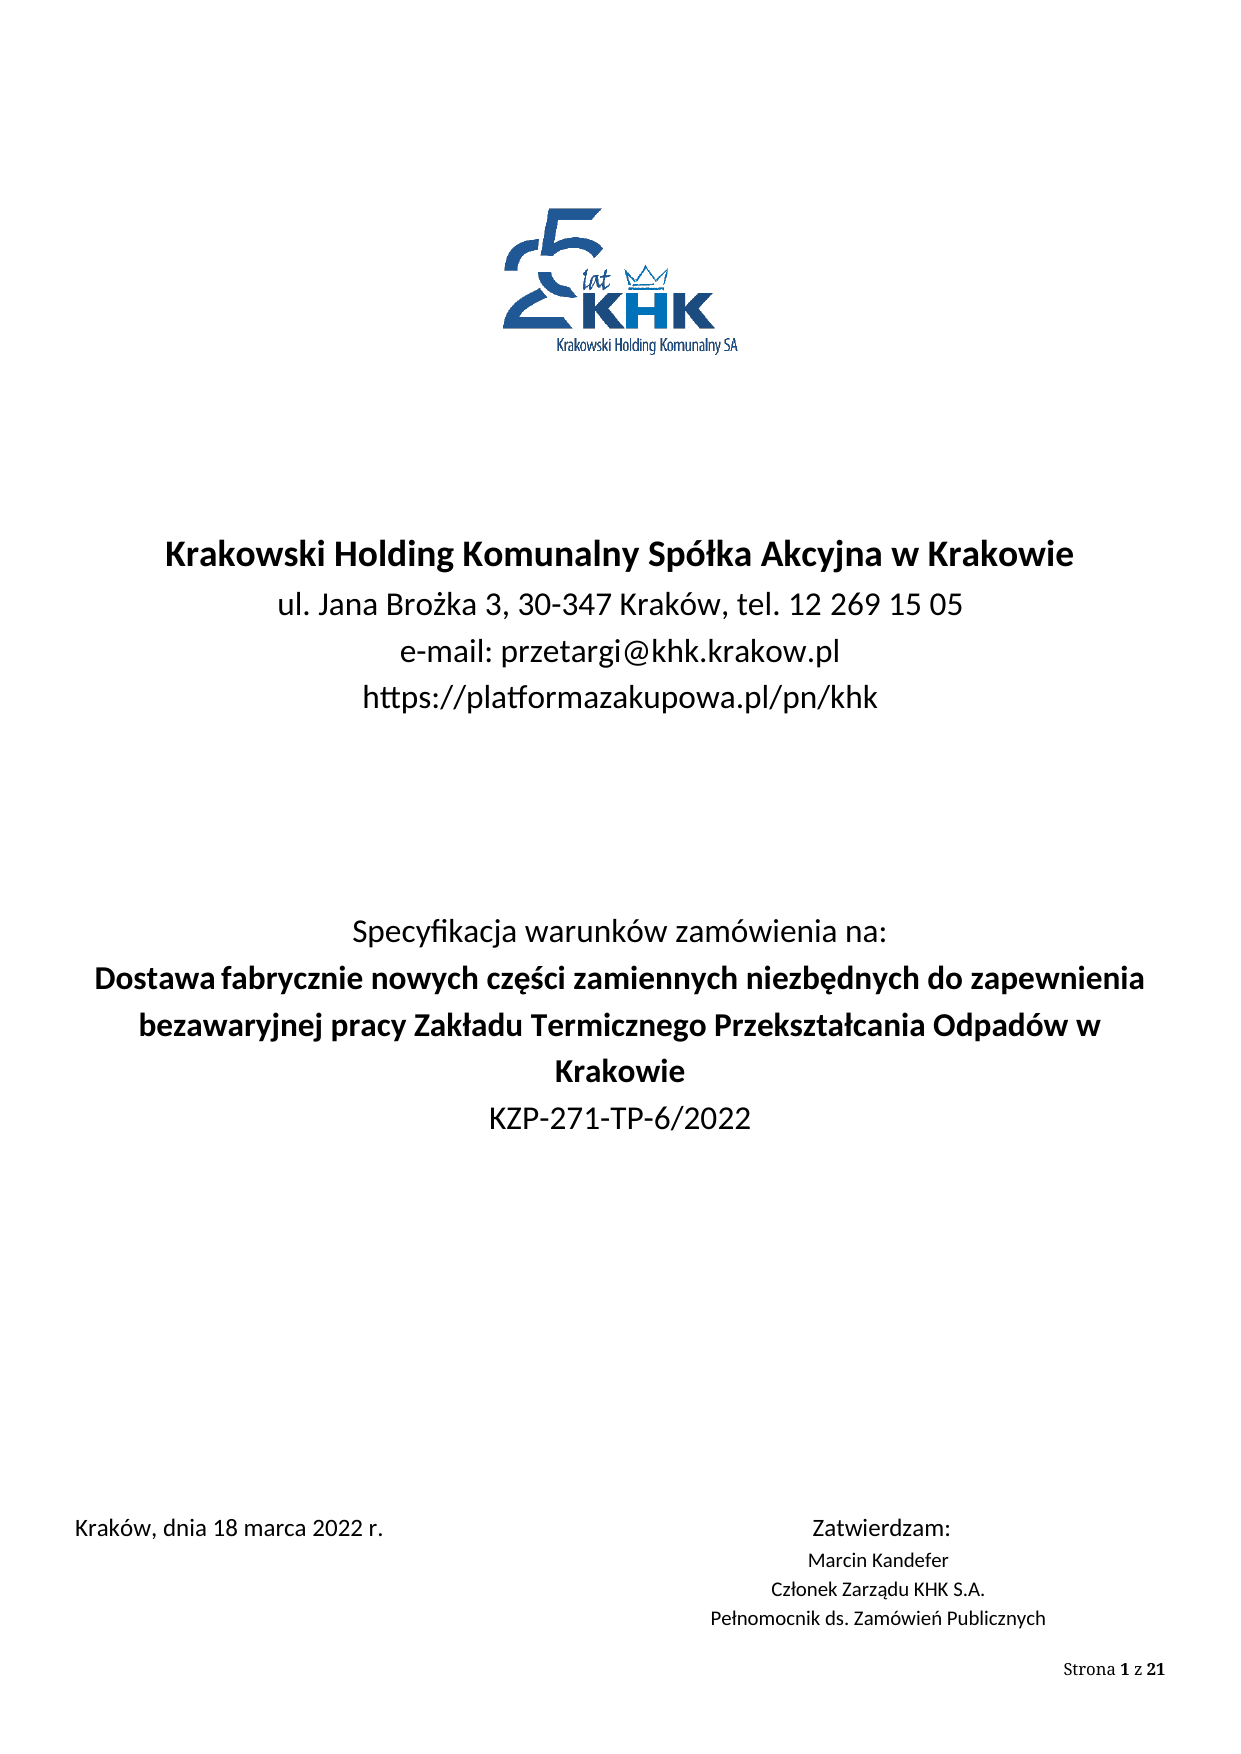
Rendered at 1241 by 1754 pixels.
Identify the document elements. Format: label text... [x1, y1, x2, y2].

text Marcin Kandefer [591, 1547, 1165, 1573]
text Dostawa fabrycznie nowych części zamiennych niezbędnych do zapewnienia bezawaryjnej pracy Zakładu Termicznego Przekształcania Odpadów w Krakowie [75, 957, 1165, 1091]
text Członek Zarządu KHK S.A. [591, 1576, 1165, 1602]
text Krakowski Holding Komunalny Spółka Akcyjna w Krakowie [75, 530, 1165, 576]
text e-mail: przetargi@khk.krakow.pl [75, 629, 1165, 670]
text https://platformazakupowa.pl/pn/khk [75, 676, 1165, 717]
picture [365, 101, 875, 462]
text Specyfikacja warunków zamówienia na: [75, 910, 1165, 951]
text KZP-271-TP-6/2022 [75, 1097, 1165, 1138]
text Kraków, dnia 18 marca 2022 r. Zatwierdzam: [75, 1512, 1165, 1543]
text Pełnomocnik ds. Zamówień Publicznych [591, 1606, 1165, 1631]
text ul. Jana Brożka 3, 30-347 Kraków, tel. 12 269 15 05 [75, 583, 1165, 623]
